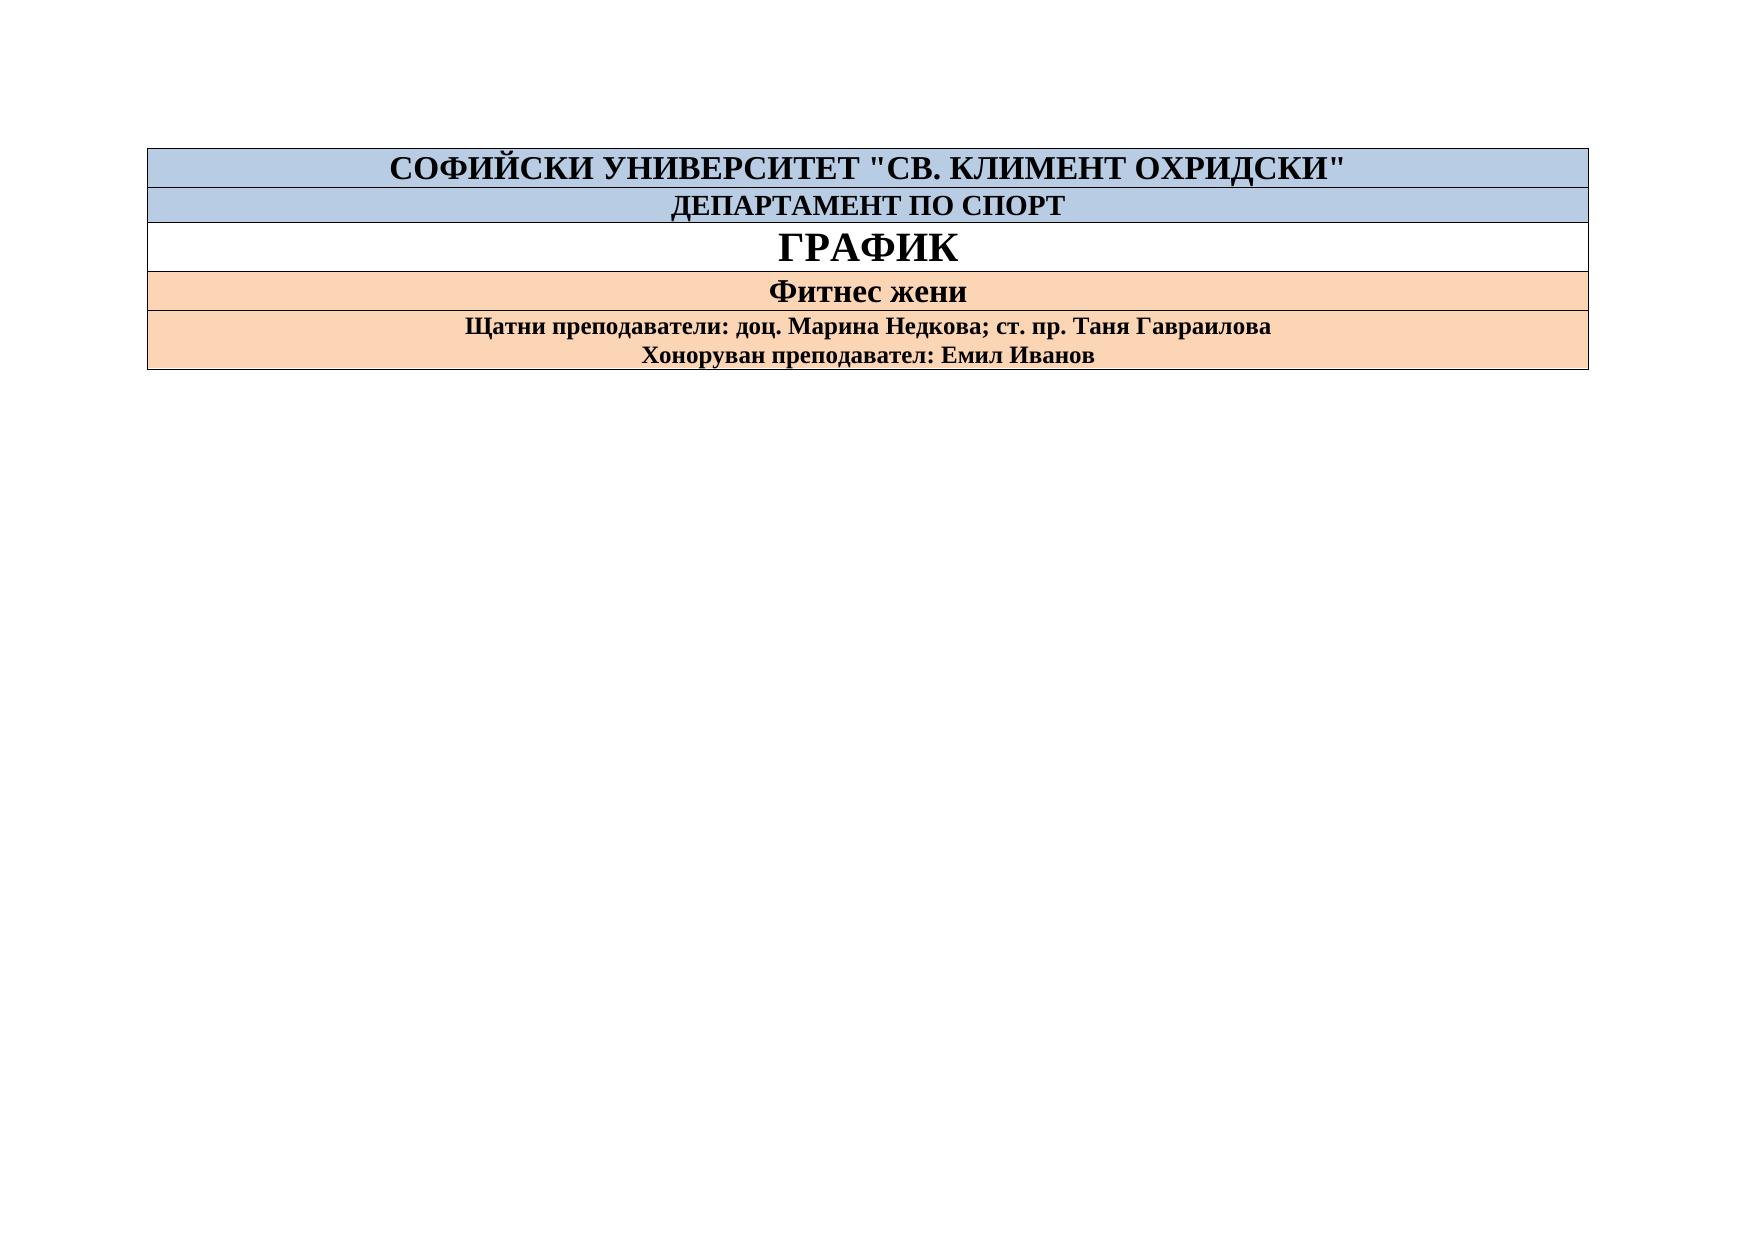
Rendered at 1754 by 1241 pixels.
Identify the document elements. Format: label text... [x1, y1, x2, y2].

table_header СОФИЙСКИ УНИВЕРСИТЕТ "СВ. КЛИМЕНТ ОХРИДСКИ" [148, 149, 1588, 187]
table_cell ДЕПАРТАМЕНТ ПО СПОРТ [148, 188, 1588, 222]
table_cell Щатни преподаватели: доц. Марина Недкова; ст. пр. Таня Гавраилова Хоноруван преподавател: Емил Иванов [148, 311, 1588, 368]
table_cell Фитнес жени [148, 272, 1588, 310]
table_cell ГРАФИК [148, 223, 1588, 271]
